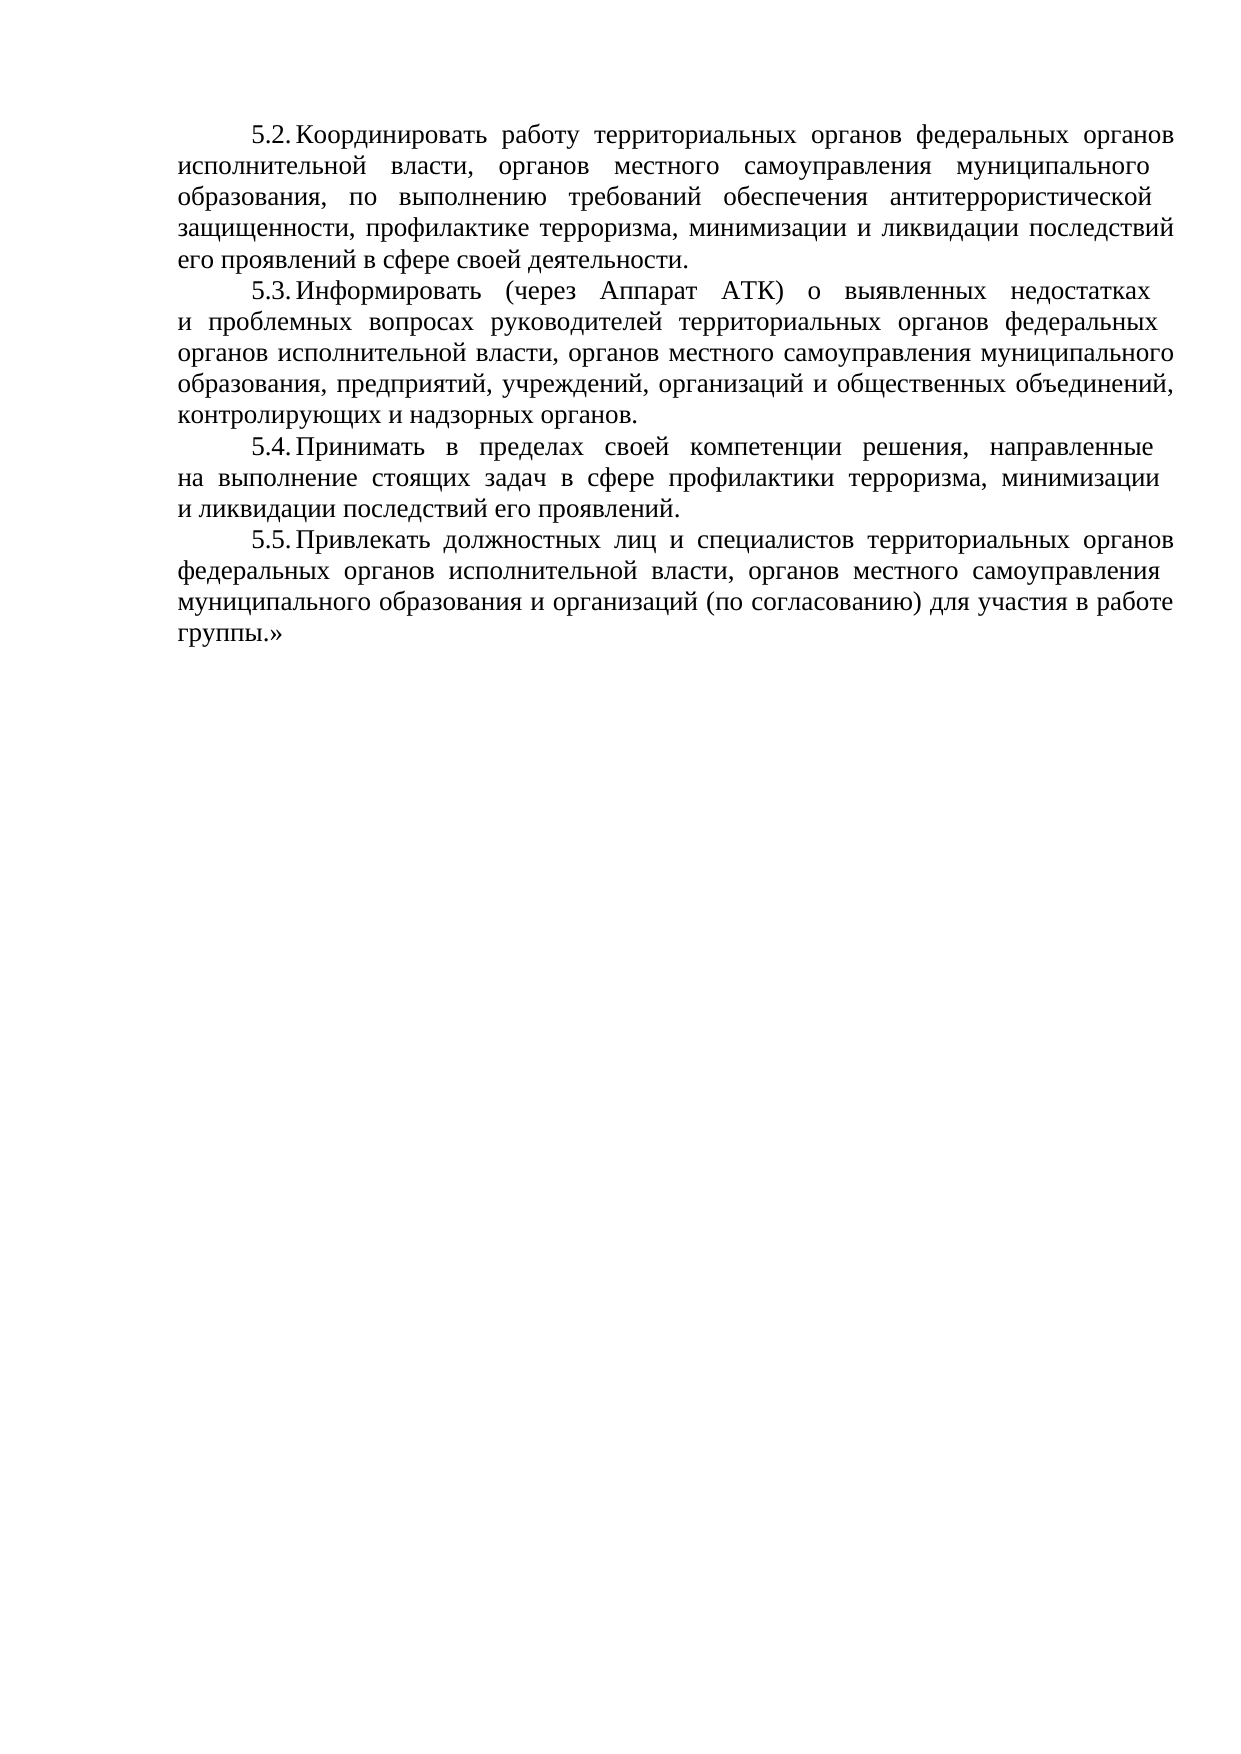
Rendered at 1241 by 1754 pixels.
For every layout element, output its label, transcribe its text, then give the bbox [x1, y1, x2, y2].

list Информировать (через Аппарат АТК) о выявленных недостатках и проблемных вопросах руководителей территориальных органов федеральных органов исполнительной власти, органов местного самоуправления муниципального образования, предприятий, учреждений, организаций и общественных объединений, контролирующих и надзорных органов. [177, 274, 1175, 429]
list Привлекать должностных лиц и специалистов территориальных органов федеральных органов исполнительной власти, органов местного самоуправления муниципального образования и организаций (по согласованию) для участия в работе группы.» [177, 523, 1175, 648]
list Принимать в пределах своей компетенции решения, направленные на выполнение стоящих задач в сфере профилактики терроризма, минимизации и ликвидации последствий его проявлений. [177, 429, 1175, 523]
list Координировать работу территориальных органов федеральных органов исполнительной власти, органов местного самоуправления муниципального образования, по выполнению требований обеспечения антитеррористической защищенности, профилактике терроризма, минимизации и ликвидации последствий его проявлений в сфере своей деятельности. [177, 118, 1175, 274]
